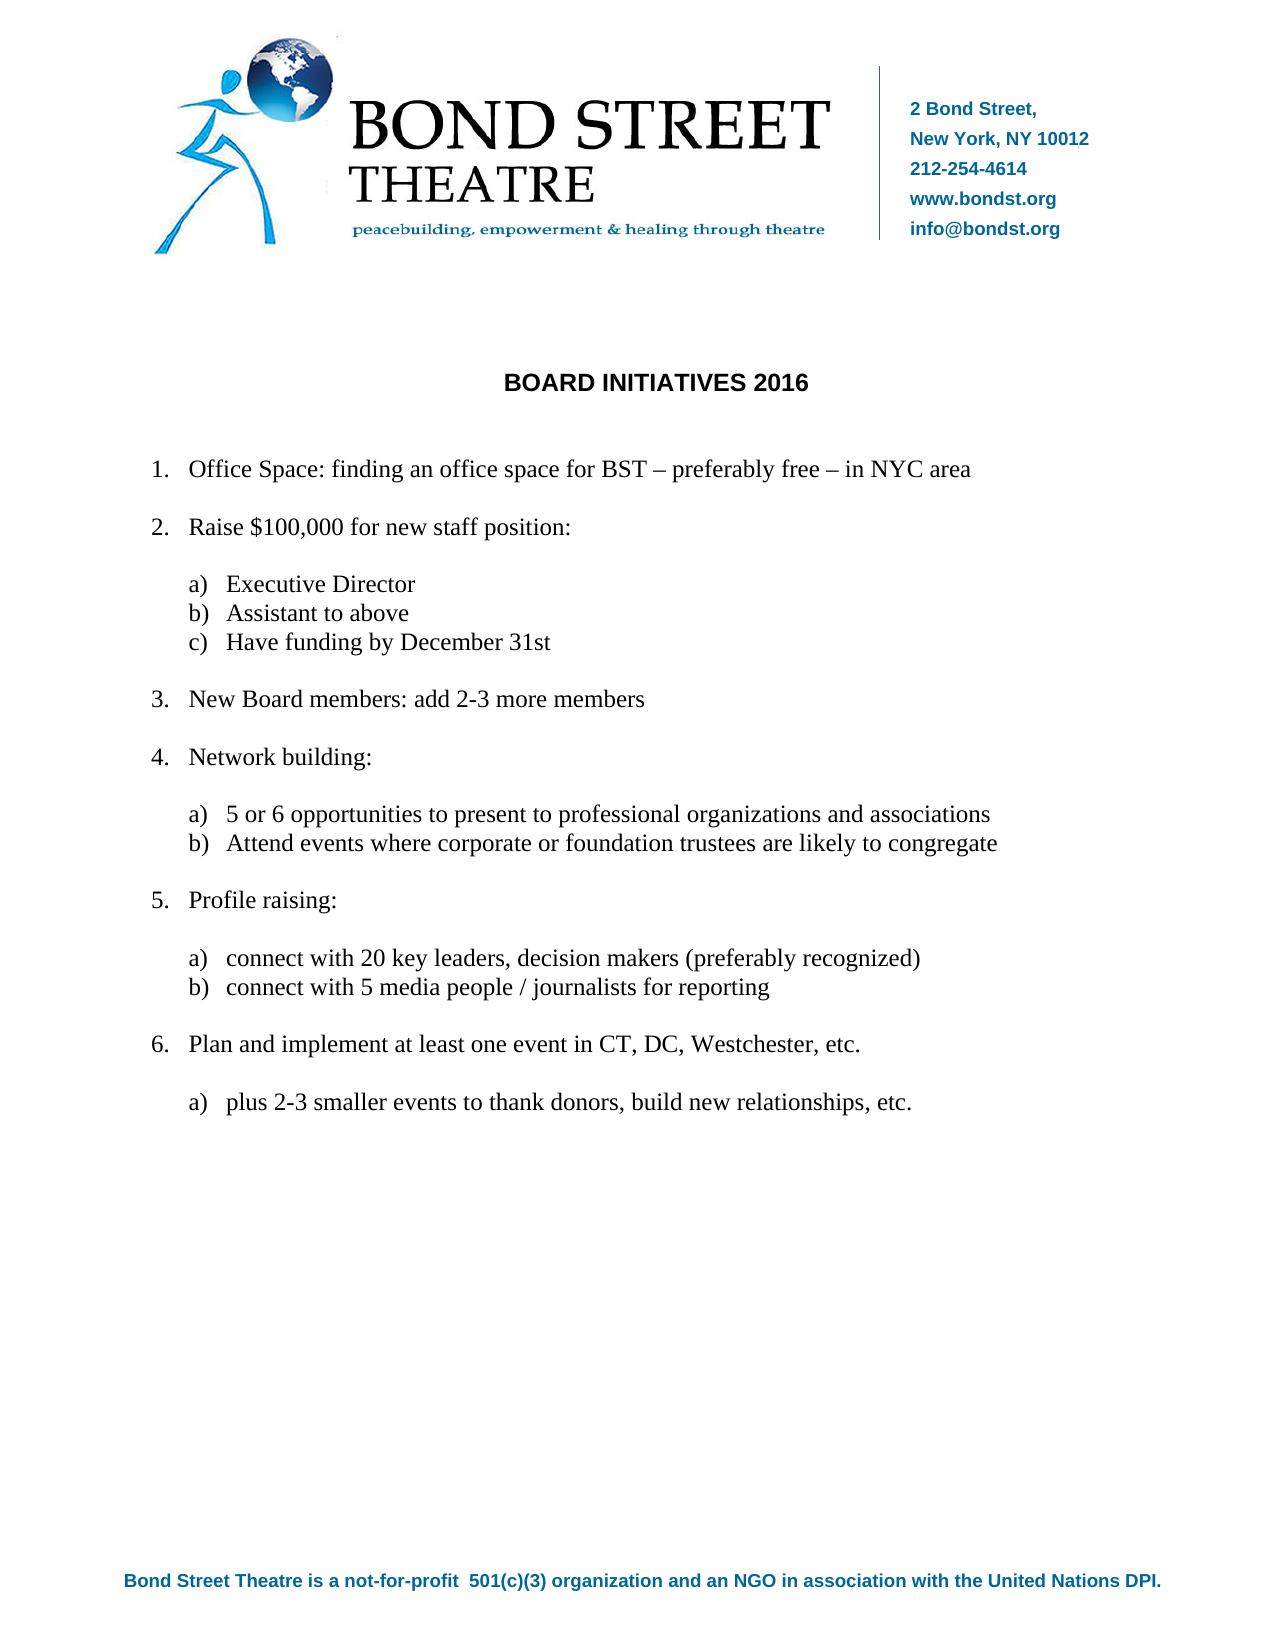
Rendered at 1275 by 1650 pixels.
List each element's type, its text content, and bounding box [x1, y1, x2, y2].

list plus 2-3 smaller events to thank donors, build new relationships, etc. [188, 1087, 1181, 1115]
list connect with 20 key leaders, decision makers (preferably recognized) [188, 943, 1181, 972]
list Office Space: finding an office space for BST – preferably free – in NYC area [151, 454, 1135, 483]
list New Board members: add 2-3 more members [151, 684, 1135, 713]
picture [141, 28, 845, 260]
list 5 or 6 opportunities to present to professional organizations and associations [188, 799, 1135, 828]
list connect with 5 media people / journalists for reporting [188, 972, 1181, 1000]
list Have funding by December 31st [188, 627, 1135, 655]
list Executive Director [188, 569, 1135, 598]
list Profile raising: [151, 885, 1181, 914]
list Attend events where corporate or foundation trustees are likely to congregate [188, 828, 1182, 857]
list Assistant to above [188, 598, 1135, 627]
list Network building: [151, 742, 1135, 770]
list Plan and implement at least one event in CT, DC, Westchester, etc. [151, 1029, 1181, 1058]
list Raise $100,000 for new staff position: [151, 512, 1135, 540]
text BOARD INITIATIVES 2016 [132, 368, 1181, 397]
